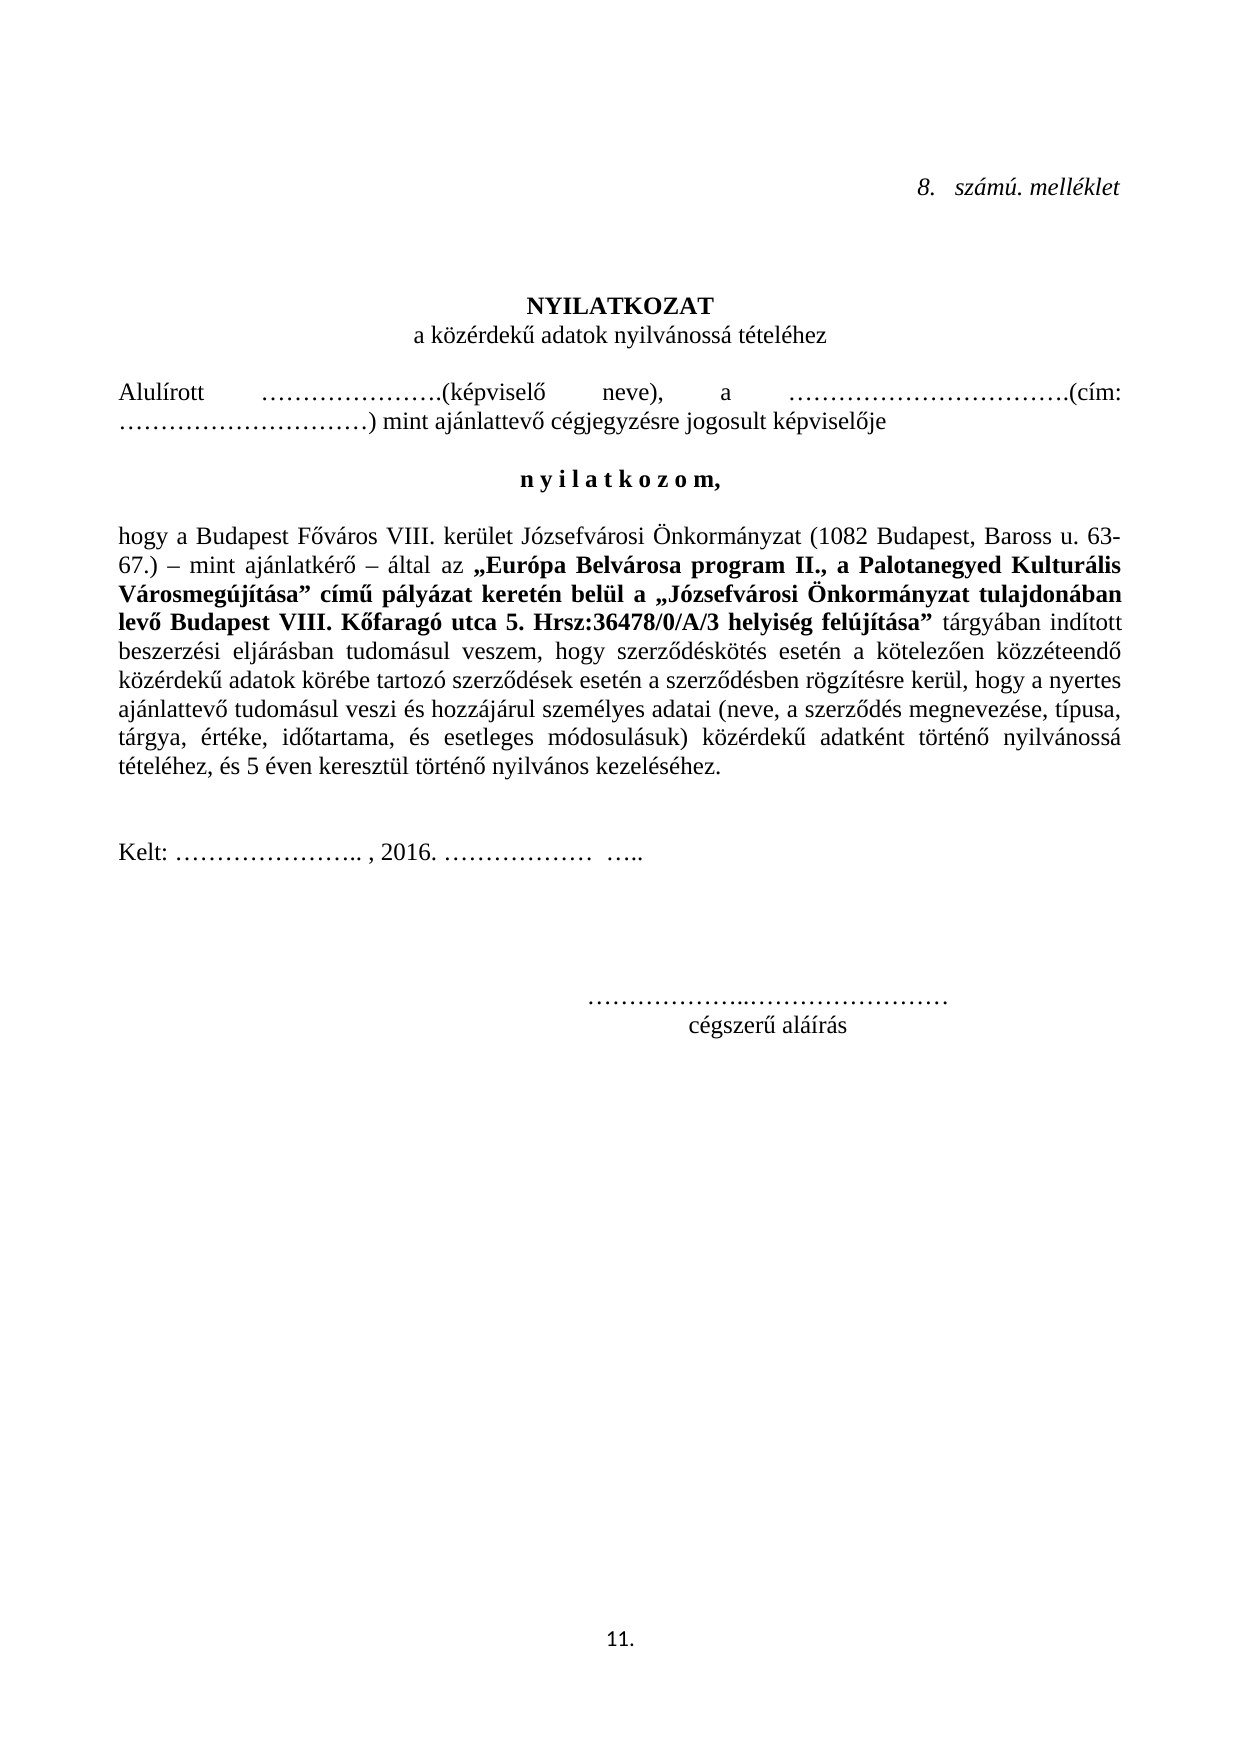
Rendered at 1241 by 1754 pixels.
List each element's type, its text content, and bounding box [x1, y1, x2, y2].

text Kelt: ………………….. , 2016. ……………… ….. [118, 837, 1122, 866]
text hogy a Budapest Főváros VIII. kerület Józsefvárosi Önkormányzat (1082 Budapest, Baross u. 63-67.) – mint ajánlatkérő – által az „Európa Belvárosa program II., a Palotanegyed Kulturális Városmegújítása” című pályázat keretén belül a „Józsefvárosi Önkormányzat tulajdonában levő Budapest VIII. Kőfaragó utca 5. Hrsz:36478/0/A/3 helyiség felújítása” tárgyában indított beszerzési eljárásban tudomásul veszem, hogy szerződéskötés esetén a kötelezően közzéteendő közérdekű adatok körébe tartozó szerződések esetén a szerződésben rögzítésre kerül, hogy a nyertes ajánlattevő tudomásul veszi és hozzájárul személyes adatai (neve, a szerződés megnevezése, típusa, tárgya, értéke, időtartama, és esetleges módosulásuk) közérdekű adatként történő nyilvánossá tételéhez, és 5 éven keresztül történő nyilvános kezeléséhez. [118, 521, 1122, 780]
text a közérdekű adatok nyilvánossá tételéhez [118, 320, 1122, 349]
text Alulírott ………………….(képviselő neve), a …………………………….(cím:…………………………) mint ajánlattevő cégjegyzésre jogosult képviselője [118, 377, 1122, 435]
text ………………..…………………… [118, 981, 1122, 1010]
text NYILATKOZAT [118, 291, 1122, 320]
text cégszerű aláírás [118, 1010, 1122, 1039]
list számú. melléklet [156, 172, 1122, 201]
text n y i l a t k o z o m, [118, 464, 1122, 492]
